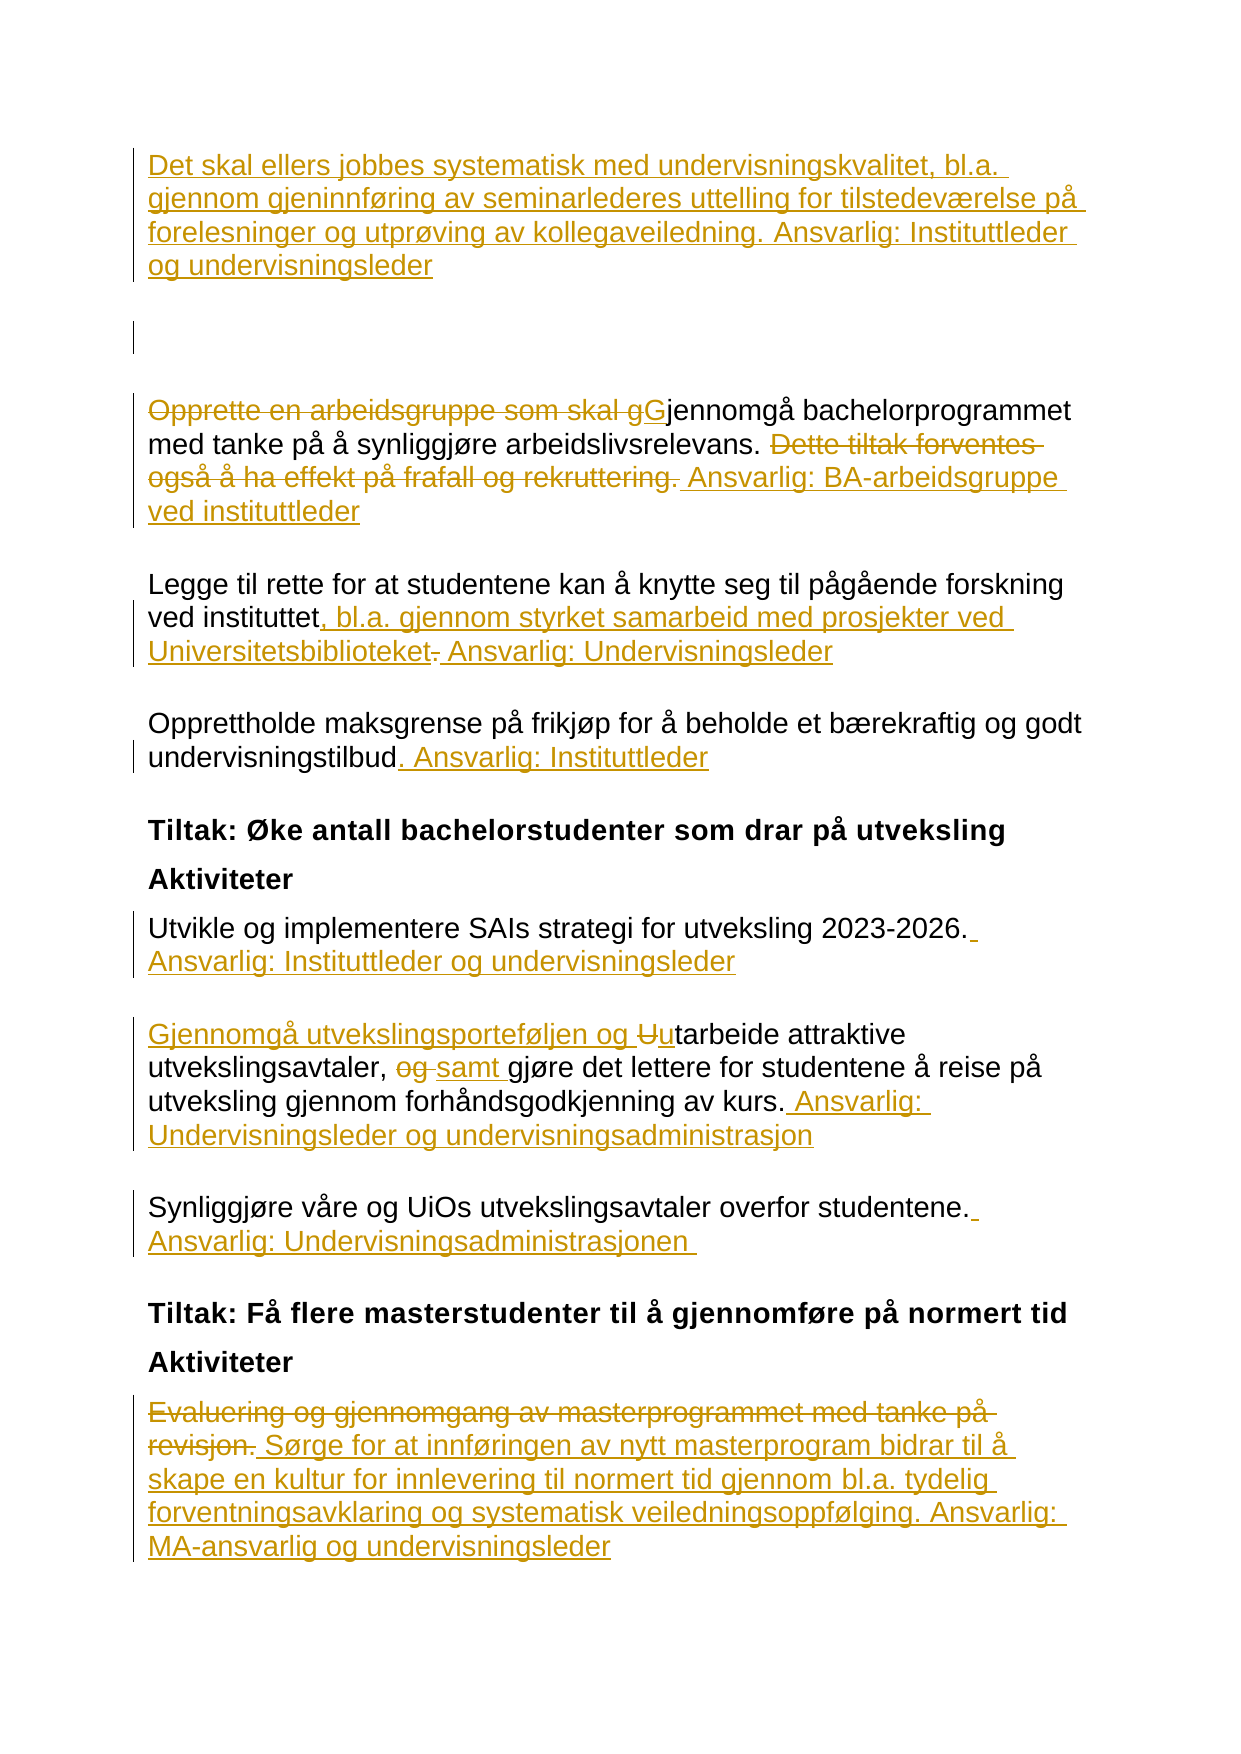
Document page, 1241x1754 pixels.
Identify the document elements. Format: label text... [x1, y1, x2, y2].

text Synliggjøre våre og UiOs utvekslingsavtaler overfor studentene. [148, 1190, 1093, 1257]
text Aktiviteter [148, 1346, 1093, 1379]
text Utvikle og implementere SAIs strategi for utveksling 2023-2026. [148, 911, 1093, 978]
text Legge til rette for at studentene kan å knytte seg til pågående forskning ved instituttet [148, 567, 1093, 667]
text tarbeide attraktive utvekslingsavtaler, gjøre det lettere for studentene å reise på utveksling gjennom forhåndsgodkjenning av kurs. [148, 1017, 1093, 1151]
text Tiltak: Øke antall bachelorstudenter som drar på utveksling [148, 812, 1093, 846]
text jennomgå bachelorprogrammet med tanke på å synliggjøre arbeidslivsrelevans. [148, 393, 1093, 528]
text Tiltak: Få flere masterstudenter til å gjennomføre på normert tid [148, 1296, 1093, 1330]
text Opprettholde maksgrense på frikjøp for å beholde et bærekraftig og godt undervisningstilbud [148, 706, 1093, 773]
text Aktiviteter [148, 862, 1093, 895]
